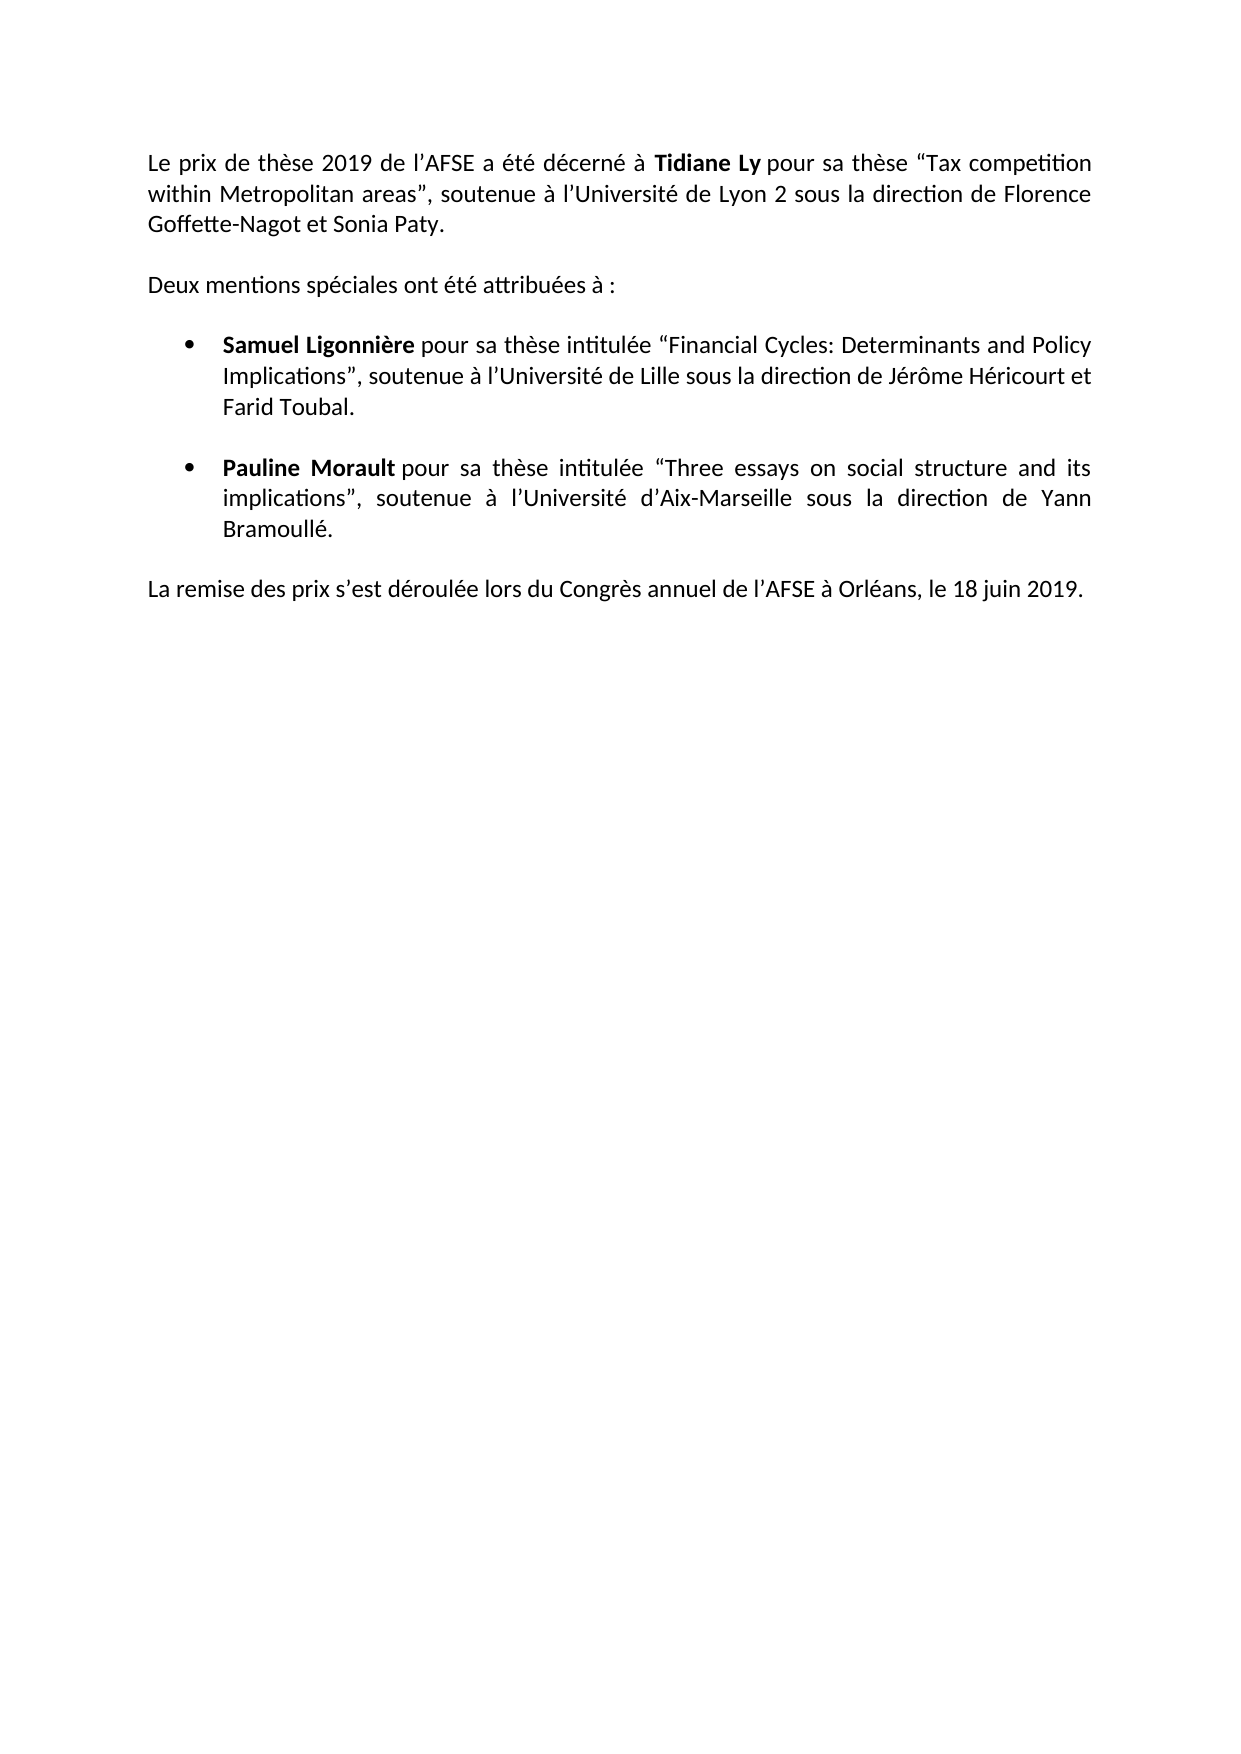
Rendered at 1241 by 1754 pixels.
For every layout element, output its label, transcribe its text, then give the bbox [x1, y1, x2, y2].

list Samuel Ligonnière pour sa thèse intitulée “Financial Cycles: Determinants and Policy Implications”, soutenue à l’Université de Lille sous la direction de Jérôme Héricourt et Farid Toubal. [185, 330, 1093, 421]
text Le prix de thèse 2019 de l’AFSE a été décerné à Tidiane Ly pour sa thèse “Tax competition within Metropolitan areas”, soutenue à l’Université de Lyon 2 sous la direction de Florence Goffette-Nagot et Sonia Paty. [148, 148, 1093, 239]
text Deux mentions spéciales ont été attribuées à : [148, 269, 1093, 300]
text La remise des prix s’est déroulée lors du Congrès annuel de l’AFSE à Orléans, le 18 juin 2019. [148, 573, 1093, 604]
list Pauline Morault pour sa thèse intitulée “Three essays on social structure and its implications”, soutenue à l’Université d’Aix-Marseille sous la direction de Yann Bramoullé. [185, 452, 1093, 543]
